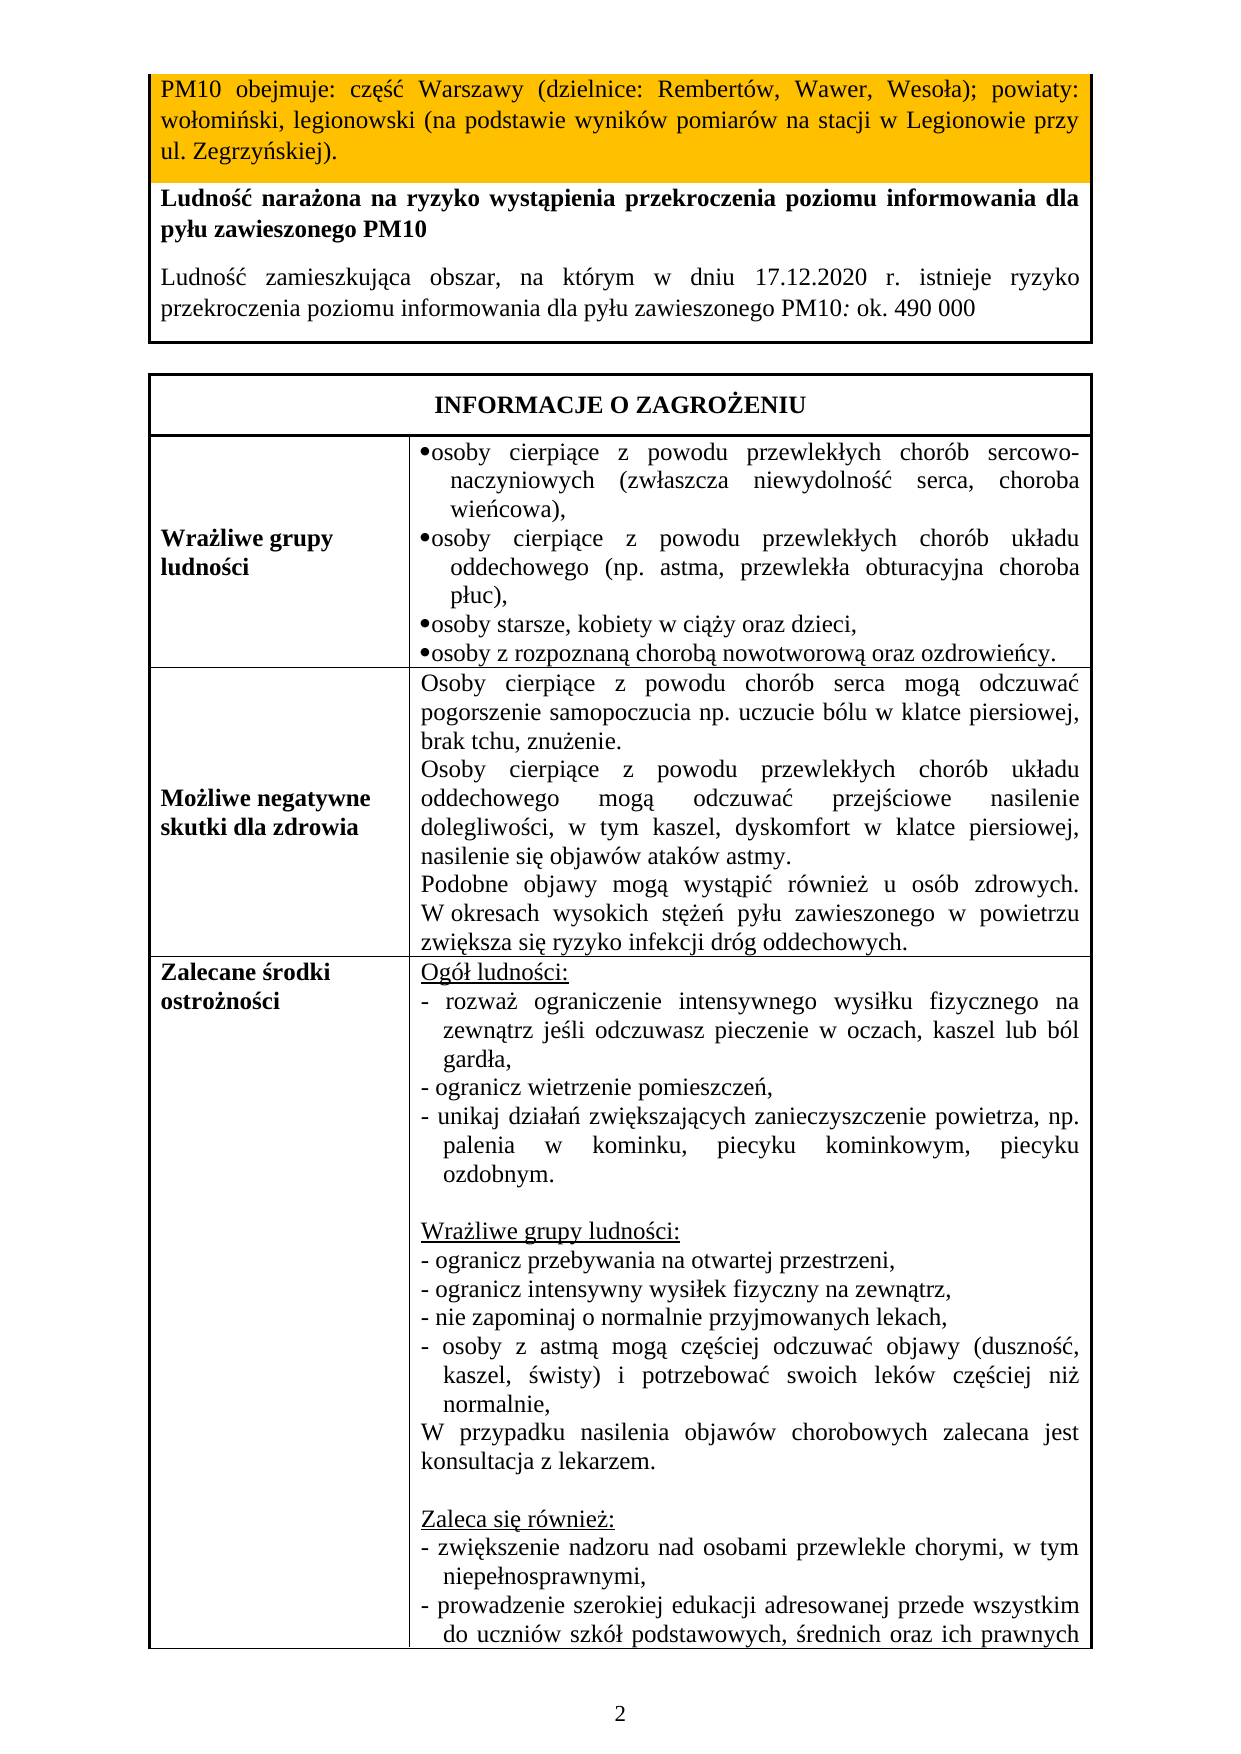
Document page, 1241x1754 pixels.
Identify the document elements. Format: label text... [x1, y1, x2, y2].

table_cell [151, 74, 1090, 183]
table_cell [410, 957, 1090, 1647]
table_cell Możliwe negatywne skutki dla zdrowia [151, 668, 409, 956]
table_header INFORMACJE O ZAGROŻENIU [151, 376, 1090, 434]
table_cell Wrażliwe grupy ludności [151, 437, 409, 667]
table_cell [151, 957, 409, 1647]
table_cell Ludność narażona na ryzyko wystąpienia przekroczenia poziomu informowania dla pyłu zawieszonego PM10 Ludność zamieszkująca obszar, na którym w dniu 17.12.2020 r. istnieje ryzyko przekroczenia poziomu informowania dla pyłu zawieszonego PM10: ok. 490 000 [151, 184, 1090, 341]
table_cell osoby cierpiące z powodu przewlekłych chorób sercowo-naczyniowych (zwłaszcza niewydolność serca, choroba wieńcowa), osoby cierpiące z powodu przewlekłych chorób układu oddechowego (np. astma, przewlekła obturacyjna choroba płuc), osoby starsze, kobiety w ciąży oraz dzieci, osoby z rozpoznaną chorobą nowotworową oraz ozdrowieńcy. [410, 437, 1090, 667]
table_cell Osoby cierpiące z powodu chorób serca mogą odczuwać pogorszenie samopoczucia np. uczucie bólu w klatce piersiowej, brak tchu, znużenie. Osoby cierpiące z powodu przewlekłych chorób układu oddechowego mogą odczuwać przejściowe nasilenie dolegliwości, w tym kaszel, dyskomfort w klatce piersiowej, nasilenie się objawów ataków astmy. Podobne objawy mogą wystąpić również u osób zdrowych. W okresach wysokich stężeń pyłu zawieszonego w powietrzu zwiększa się ryzyko infekcji dróg oddechowych. [410, 668, 1090, 956]
